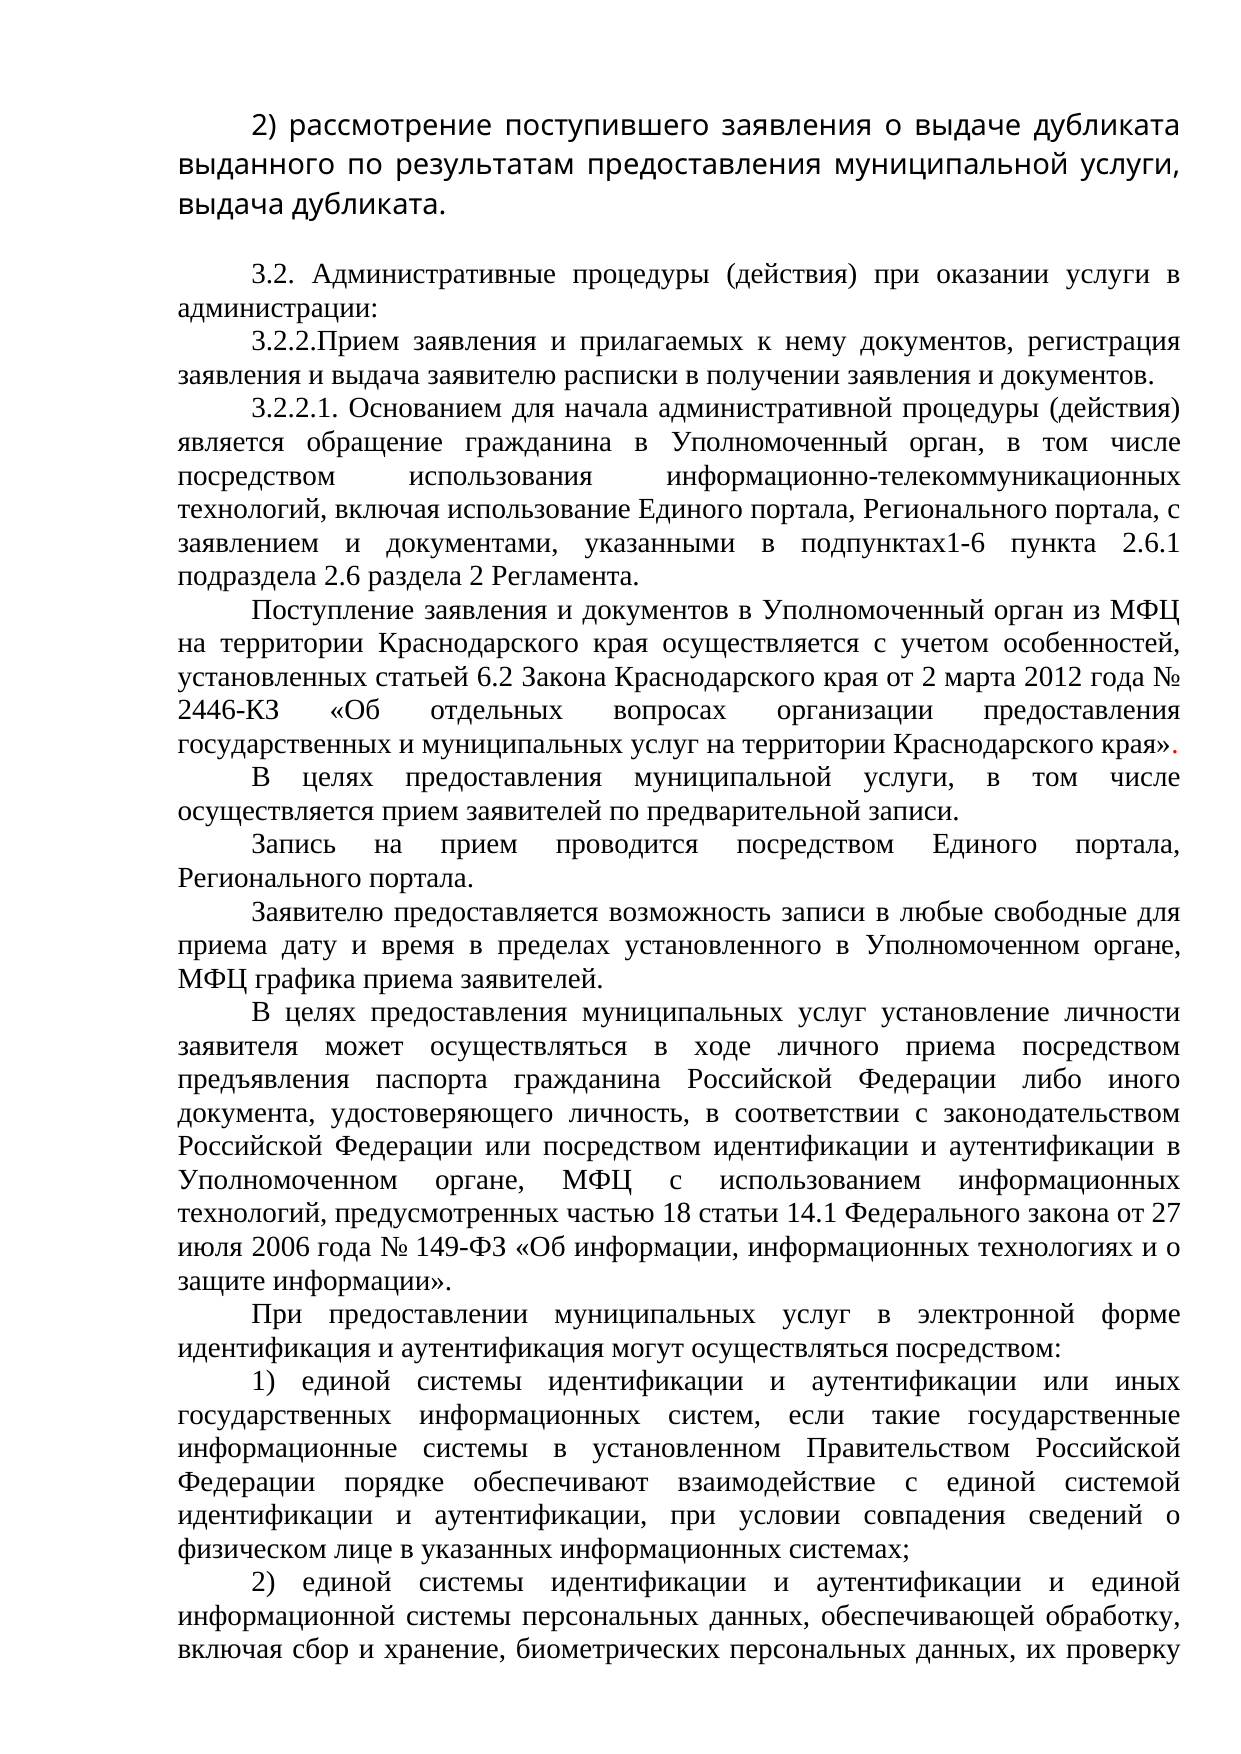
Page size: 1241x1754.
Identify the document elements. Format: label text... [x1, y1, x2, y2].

text При предоставлении муниципальных услуг в электронной форме идентификация и аутентификация могут осуществляться посредством: [177, 1296, 1181, 1363]
text 2) рассмотрение поступившего заявления о выдаче дубликата выданного по результатам предоставления муниципальной услуги, выдача дубликата. [177, 104, 1181, 223]
text 3.2. Административные процедуры (действия) при оказании услуги в администрации: [177, 256, 1181, 323]
text Поступление заявления и документов в Уполномоченный орган из МФЦ на территории Краснодарского края осуществляется с учетом особенностей, установленных статьей 6.2 Закона Краснодарского края от 2 марта 2012 года № 2446-КЗ «Об отдельных вопросах организации предоставления государственных и муниципальных услуг на территории Краснодарского края». [177, 592, 1181, 693]
text Запись на прием проводится посредством Единого портала, Регионального портала. [177, 827, 1181, 894]
text В целях предоставления муниципальной услуги, в том числе осуществляется прием заявителей по предварительной записи. [177, 759, 1181, 827]
text 1) единой системы идентификации и аутентификации или иных государственных информационных систем, если такие государственные информационные системы в установленном Правительством Российской Федерации порядке обеспечивают взаимодействие с единой системой идентификации и аутентификации, при условии совпадения сведений о физическом лице в указанных информационных системах; [177, 1363, 1181, 1564]
text В целях предоставления муниципальных услуг установление личности заявителя может осуществляться в ходе личного приема посредством предъявления паспорта гражданина Российской Федерации либо иного документа, удостоверяющего личность, в соответствии с законодательством Российской Федерации или посредством идентификации и аутентификации в Уполномоченном органе, МФЦ с использованием информационных технологий, предусмотренных частью 18 статьи 14.1 Федерального закона от 27 июля 2006 года № 149-ФЗ «Об информации, информационных технологиях и о защите информации». [177, 994, 1181, 1296]
text 3.2.2.Прием заявления и прилагаемых к нему документов, регистрация заявления и выдача заявителю расписки в получении заявления и документов. [177, 323, 1181, 391]
text Заявителю предоставляется возможность записи в любые свободные для приема дату и время в пределах установленного в Уполномоченном органе, МФЦ графика приема заявителей. [177, 894, 1181, 994]
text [177, 1564, 1181, 1665]
text 3.2.2.1. Основанием для начала административной процедуры (действия) является обращение гражданина в Уполномоченный орган, в том числе посредством использования информационно-телекоммуникационных технологий, включая использование Единого портала, Регионального портала, с заявлением и документами, указанными в подпунктах1-6 пункта 2.6.1 подраздела 2.6 раздела 2 Регламента. [177, 391, 1181, 592]
